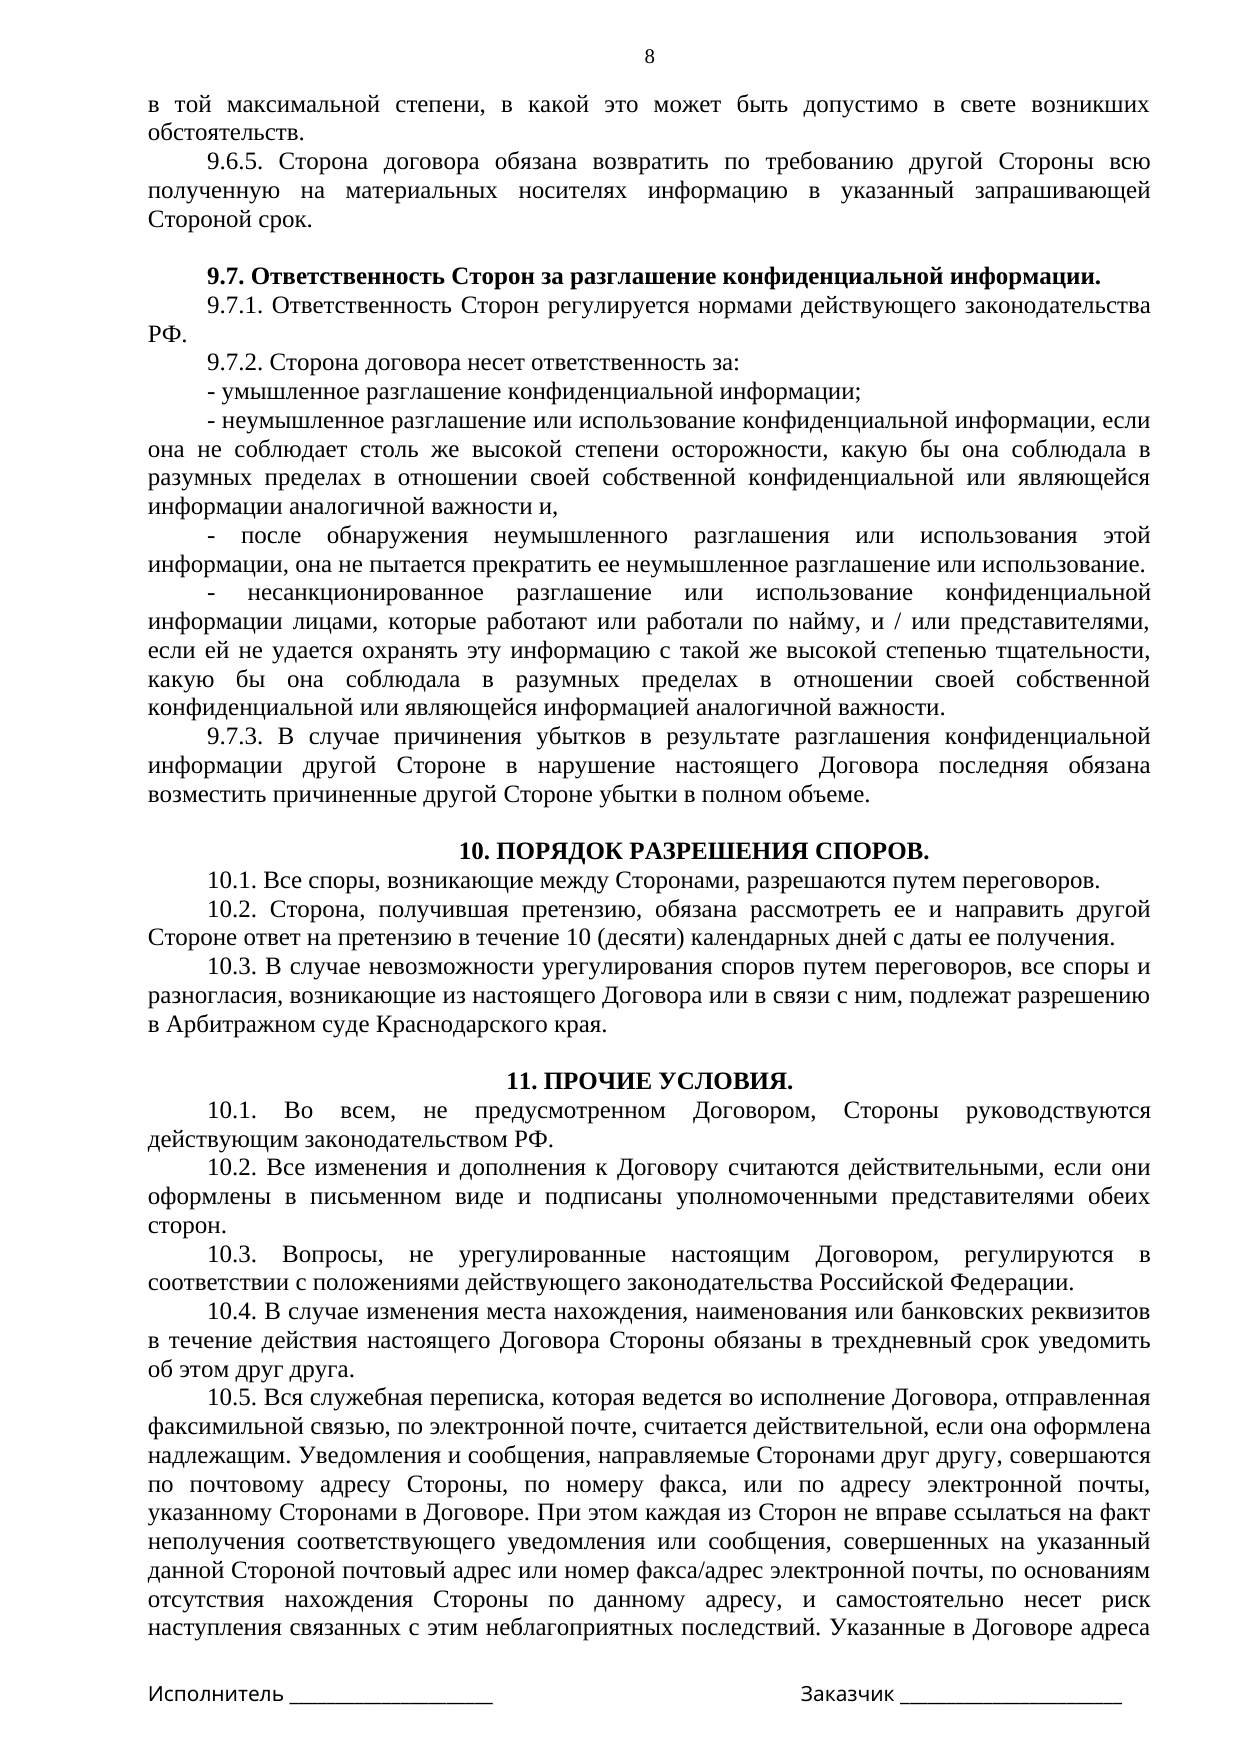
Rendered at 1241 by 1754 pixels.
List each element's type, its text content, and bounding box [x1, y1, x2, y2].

text - несанкционированное разглашение или использование конфиденциальной информации лицами, которые работают или работали по найму, и / или представителями, если ей не удается охранять эту информацию с такой же высокой степенью тщательности, какую бы она соблюдала в разумных пределах в отношении своей собственной конфиденциальной или являющейся информацией аналогичной важности. [148, 577, 1152, 721]
text 10.3. В случае невозможности урегулирования споров путем переговоров, все споры и разногласия, возникающие из настоящего Договора или в связи с ним, подлежат разрешению в Арбитражном суде Краснодарского края. [148, 951, 1152, 1037]
text 9.7.2. Сторона договора несет ответственность за: [148, 347, 1152, 376]
text 9.7.3. В случае причинения убытков в результате разглашения конфиденциальной информации другой Стороне в нарушение настоящего Договора последняя обязана возместить причиненные другой Стороне убытки в полном объеме. [148, 721, 1152, 807]
text 10.4. В случае изменения места нахождения, наименования или банковских реквизитов в течение действия настоящего Договора Стороны обязаны в трехдневный срок уведомить об этом друг друга. [148, 1296, 1152, 1382]
text 9.6.5. Сторона договора обязана возвратить по требованию другой Стороны всю полученную на материальных носителях информацию в указанный запрашивающей Стороной срок. [148, 146, 1152, 232]
text 10. ПОРЯДОК РАЗРЕШЕНИЯ СПОРОВ. [148, 836, 1152, 865]
text 10.1. Все споры, возникающие между Сторонами, разрешаются путем переговоров. [148, 865, 1152, 894]
text - умышленное разглашение конфиденциальной информации; [148, 376, 1152, 405]
text - неумышленное разглашение или использование конфиденциальной информации, если она не соблюдает столь же высокой степени осторожности, какую бы она соблюдала в разумных пределах в отношении своей собственной конфиденциальной или являющейся информации аналогичной важности и, [148, 405, 1152, 520]
text 10.3. Вопросы, не урегулированные настоящим Договором, регулируются в соответствии с положениями действующего законодательства Российской Федерации. [148, 1239, 1152, 1296]
subtitle 11. ПРОЧИЕ УСЛОВИЯ. [148, 1066, 1152, 1095]
text 10.1. Во всем, не предусмотренном Договором, Стороны руководствуются действующим законодательством РФ. [148, 1095, 1152, 1152]
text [148, 1382, 1152, 1641]
text - после обнаружения неумышленного разглашения или использования этой информации, она не пытается прекратить ее неумышленное разглашение или использование. [148, 520, 1152, 577]
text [148, 89, 1152, 146]
text 10.2. Все изменения и дополнения к Договору считаются действительными, если они оформлены в письменном виде и подписаны уполномоченными представителями обеих сторон. [148, 1152, 1152, 1239]
text 9.7.1. Ответственность Сторон регулируется нормами действующего законодательства РФ. [148, 290, 1152, 347]
text 9.7. Ответственность Сторон за разглашение конфиденциальной информации. [148, 261, 1152, 290]
text 10.2. Сторона, получившая претензию, обязана рассмотреть ее и направить другой Стороне ответ на претензию в течение 10 (десяти) календарных дней с даты ее получения. [148, 894, 1152, 951]
